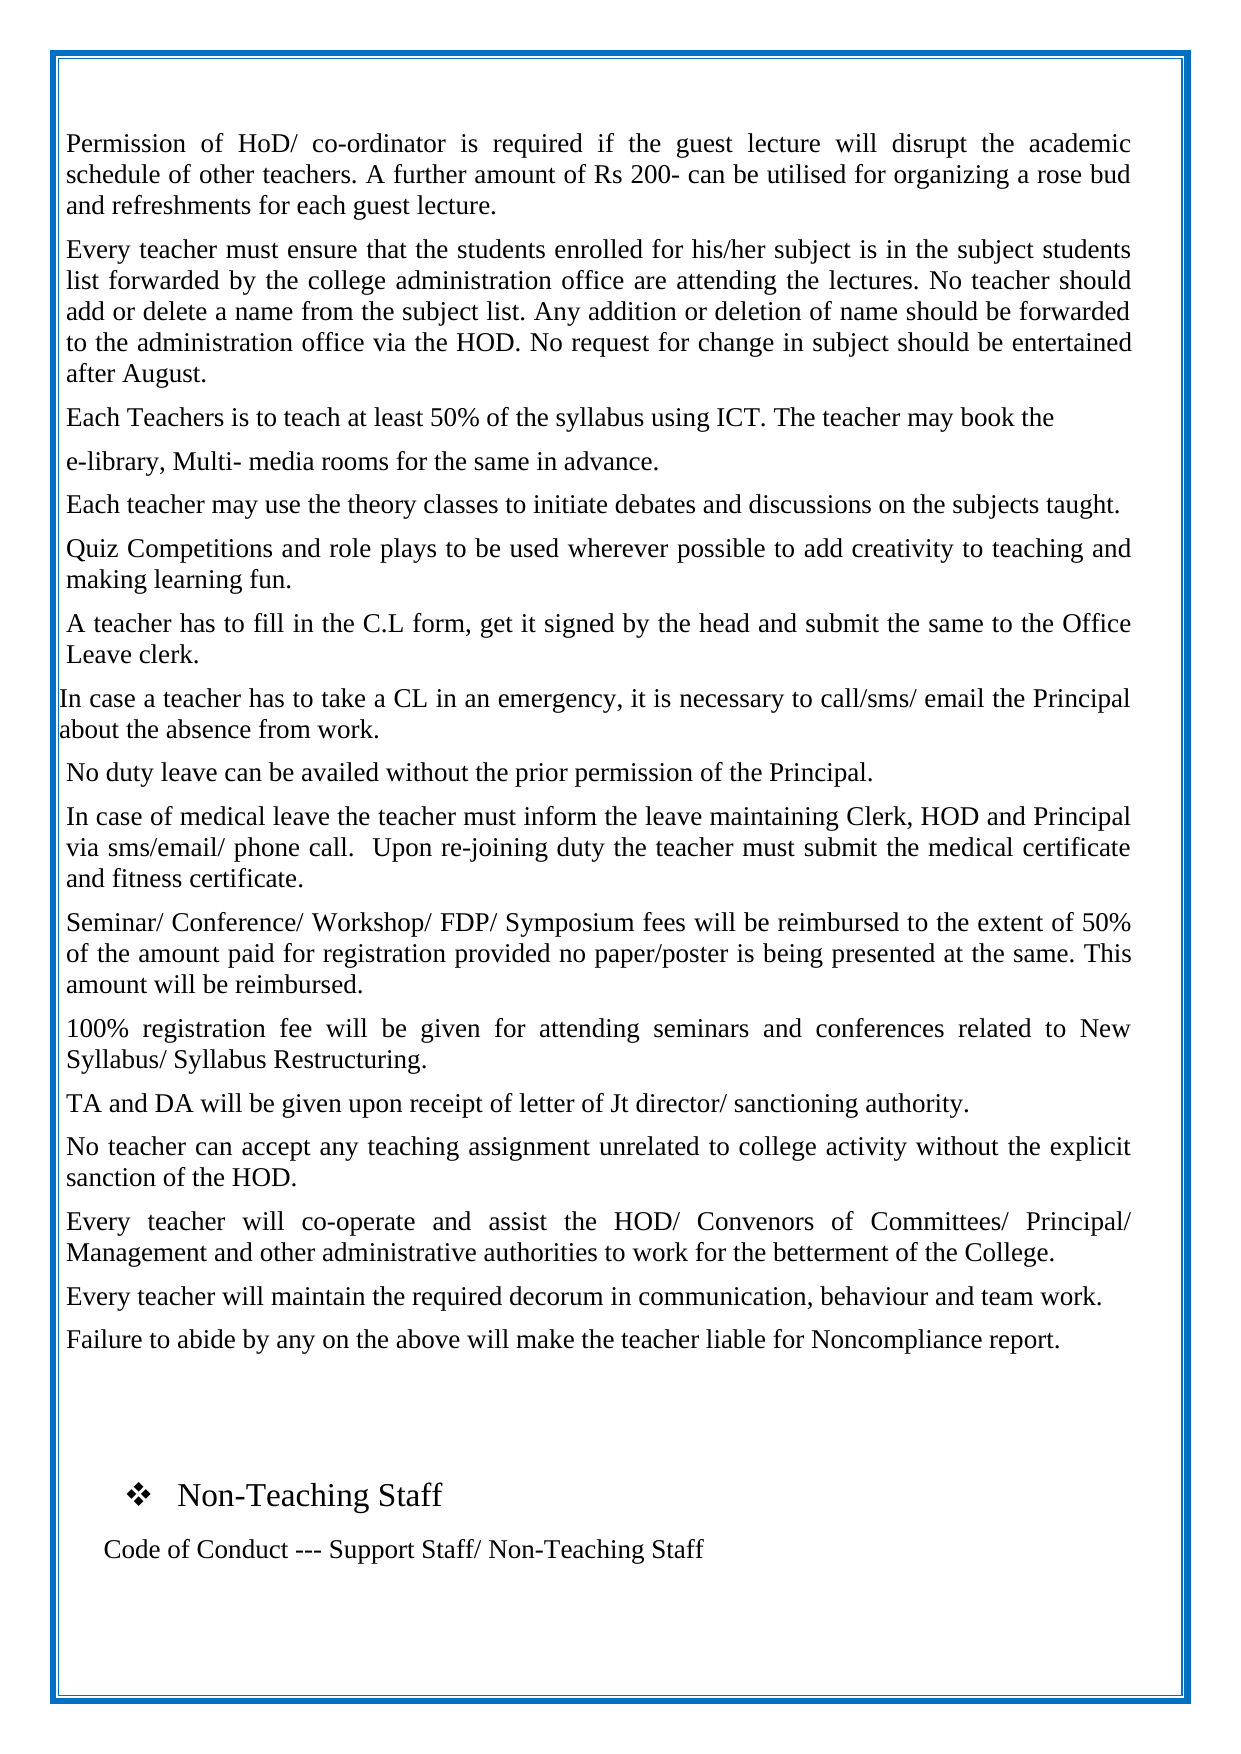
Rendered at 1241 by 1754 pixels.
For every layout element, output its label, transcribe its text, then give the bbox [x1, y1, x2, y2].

list Non-Teaching Staff [124, 1475, 1133, 1513]
text Failure to abide by any on the above will make the teacher liable for Noncompliance report. [66, 1324, 1133, 1355]
text Every teacher must ensure that the students enrolled for his/her subject is in the subject students list forwarded by the college administration office are attending the lectures. No teacher should add or delete a name from the subject list. Any addition or deletion of name should be forwarded to the administration office via the HOD. No request for change in subject should be entertained after August. [66, 233, 1133, 389]
text 100% registration fee will be given for attending seminars and conferences related to New Syllabus/ Syllabus Restructuring. [66, 1012, 1133, 1074]
text e-library, Multi- media rooms for the same in advance. [66, 445, 1133, 476]
text Seminar/ Conference/ Workshop/ FDP/ Symposium fees will be reimbursed to the extent of 50% of the amount paid for registration provided no paper/poster is being presented at the same. This amount will be reimbursed. [66, 906, 1133, 999]
text Each Teachers is to teach at least 50% of the syllabus using ICT. The teacher may book the [66, 401, 1133, 432]
text Each teacher may use the theory classes to initiate debates and discussions on the subjects taught. [66, 488, 1133, 519]
text Every teacher will maintain the required decorum in communication, behaviour and team work. [66, 1280, 1133, 1311]
text In case of medical leave the teacher must inform the leave maintaining Clerk, HOD and Principal via sms/email/ phone call. Upon re-joining duty the teacher must submit the medical certificate and fitness certificate. [66, 800, 1133, 893]
text A teacher has to fill in the C.L form, get it signed by the head and submit the same to the Office Leave clerk. [66, 607, 1133, 669]
text No teacher can accept any teaching assignment unrelated to college activity without the explicit sanction of the HOD. [66, 1130, 1133, 1193]
text Code of Conduct --- Support Staff/ Non-Teaching Staff [103, 1533, 1133, 1564]
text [66, 127, 1133, 220]
text In case a teacher has to take a CL in an emergency, it is necessary to call/sms/ email the Principal about the absence from work. [59, 682, 1133, 744]
text Quiz Competitions and role plays to be used wherever possible to add creativity to teaching and making learning fun. [66, 532, 1133, 594]
text No duty leave can be availed without the prior permission of the Principal. [66, 756, 1133, 788]
text TA and DA will be given upon receipt of letter of Jt director/ sanctioning authority. [66, 1087, 1133, 1118]
text Every teacher will co-operate and assist the HOD/ Convenors of Committees/ Principal/ Management and other administrative authorities to work for the betterment of the College. [66, 1205, 1133, 1267]
